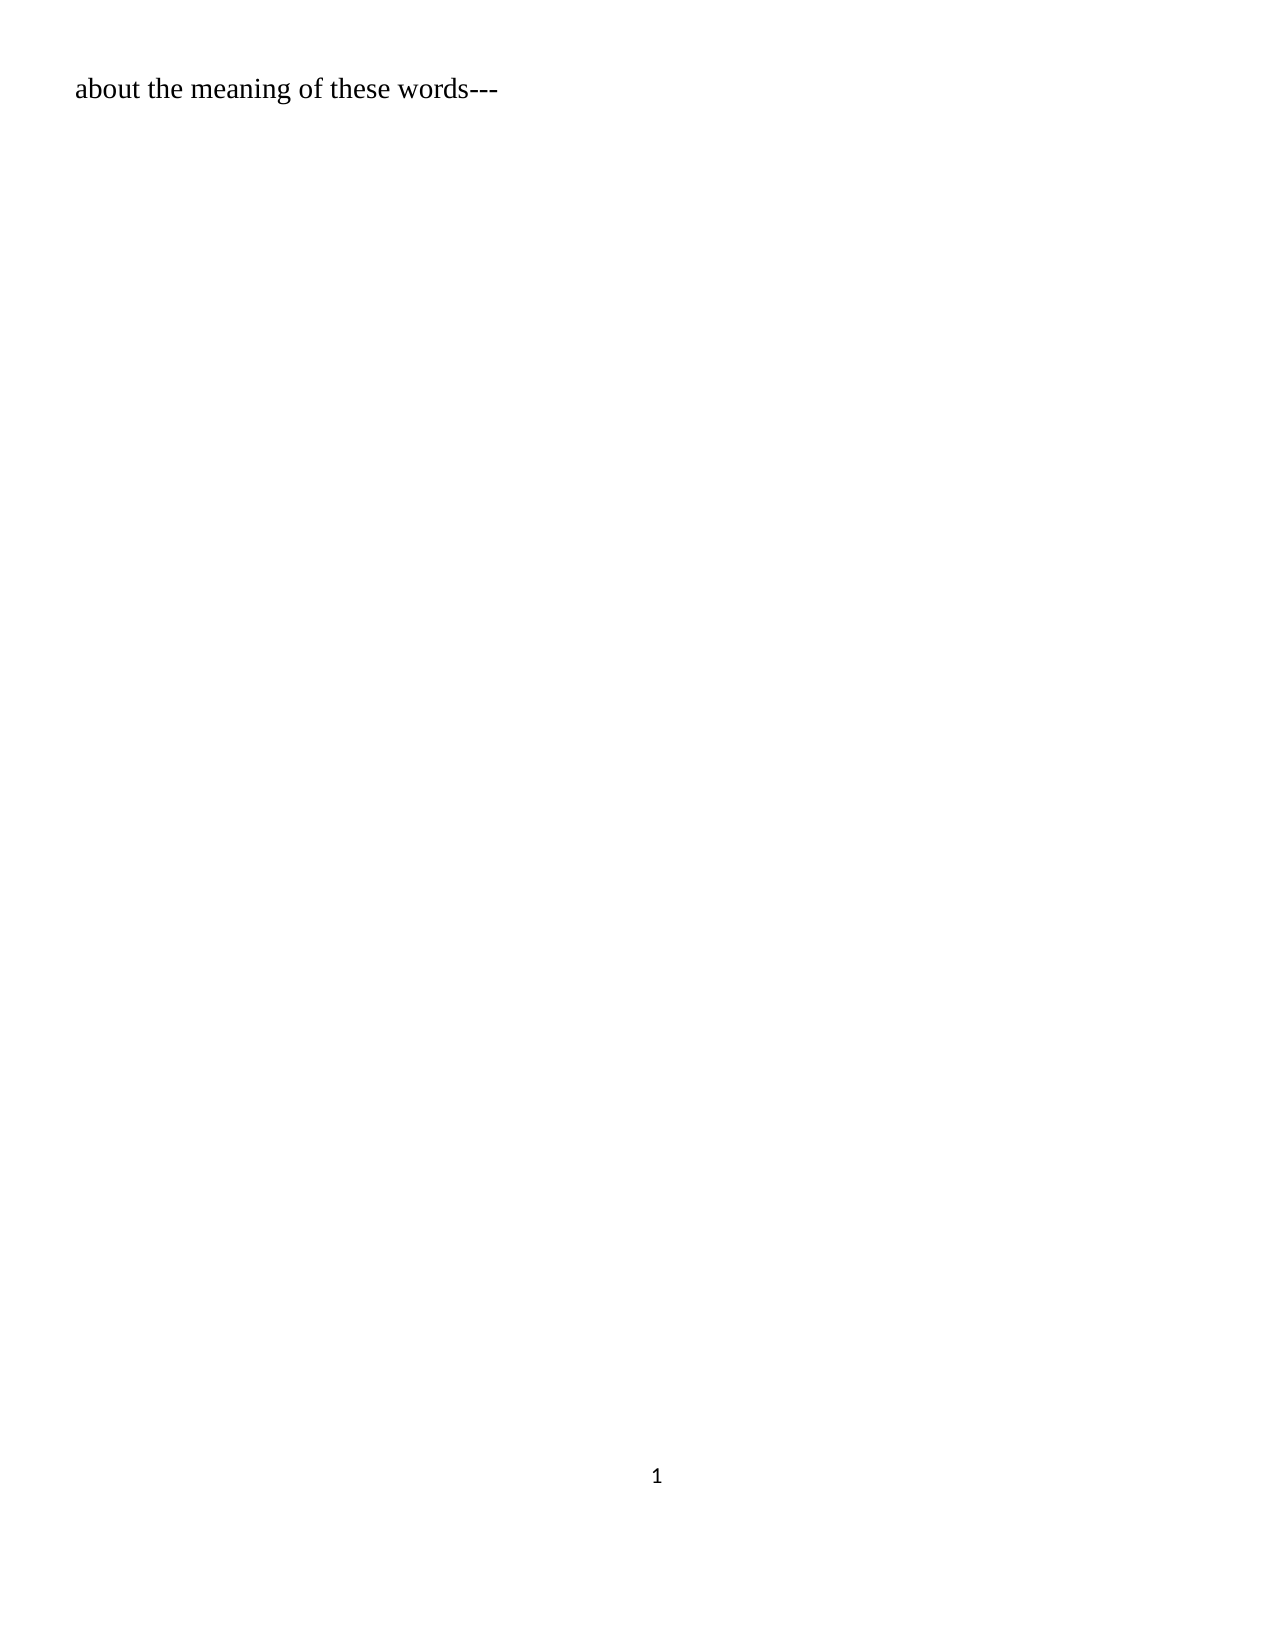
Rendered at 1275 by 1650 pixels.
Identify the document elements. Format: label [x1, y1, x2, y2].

text [75, 71, 1205, 104]
